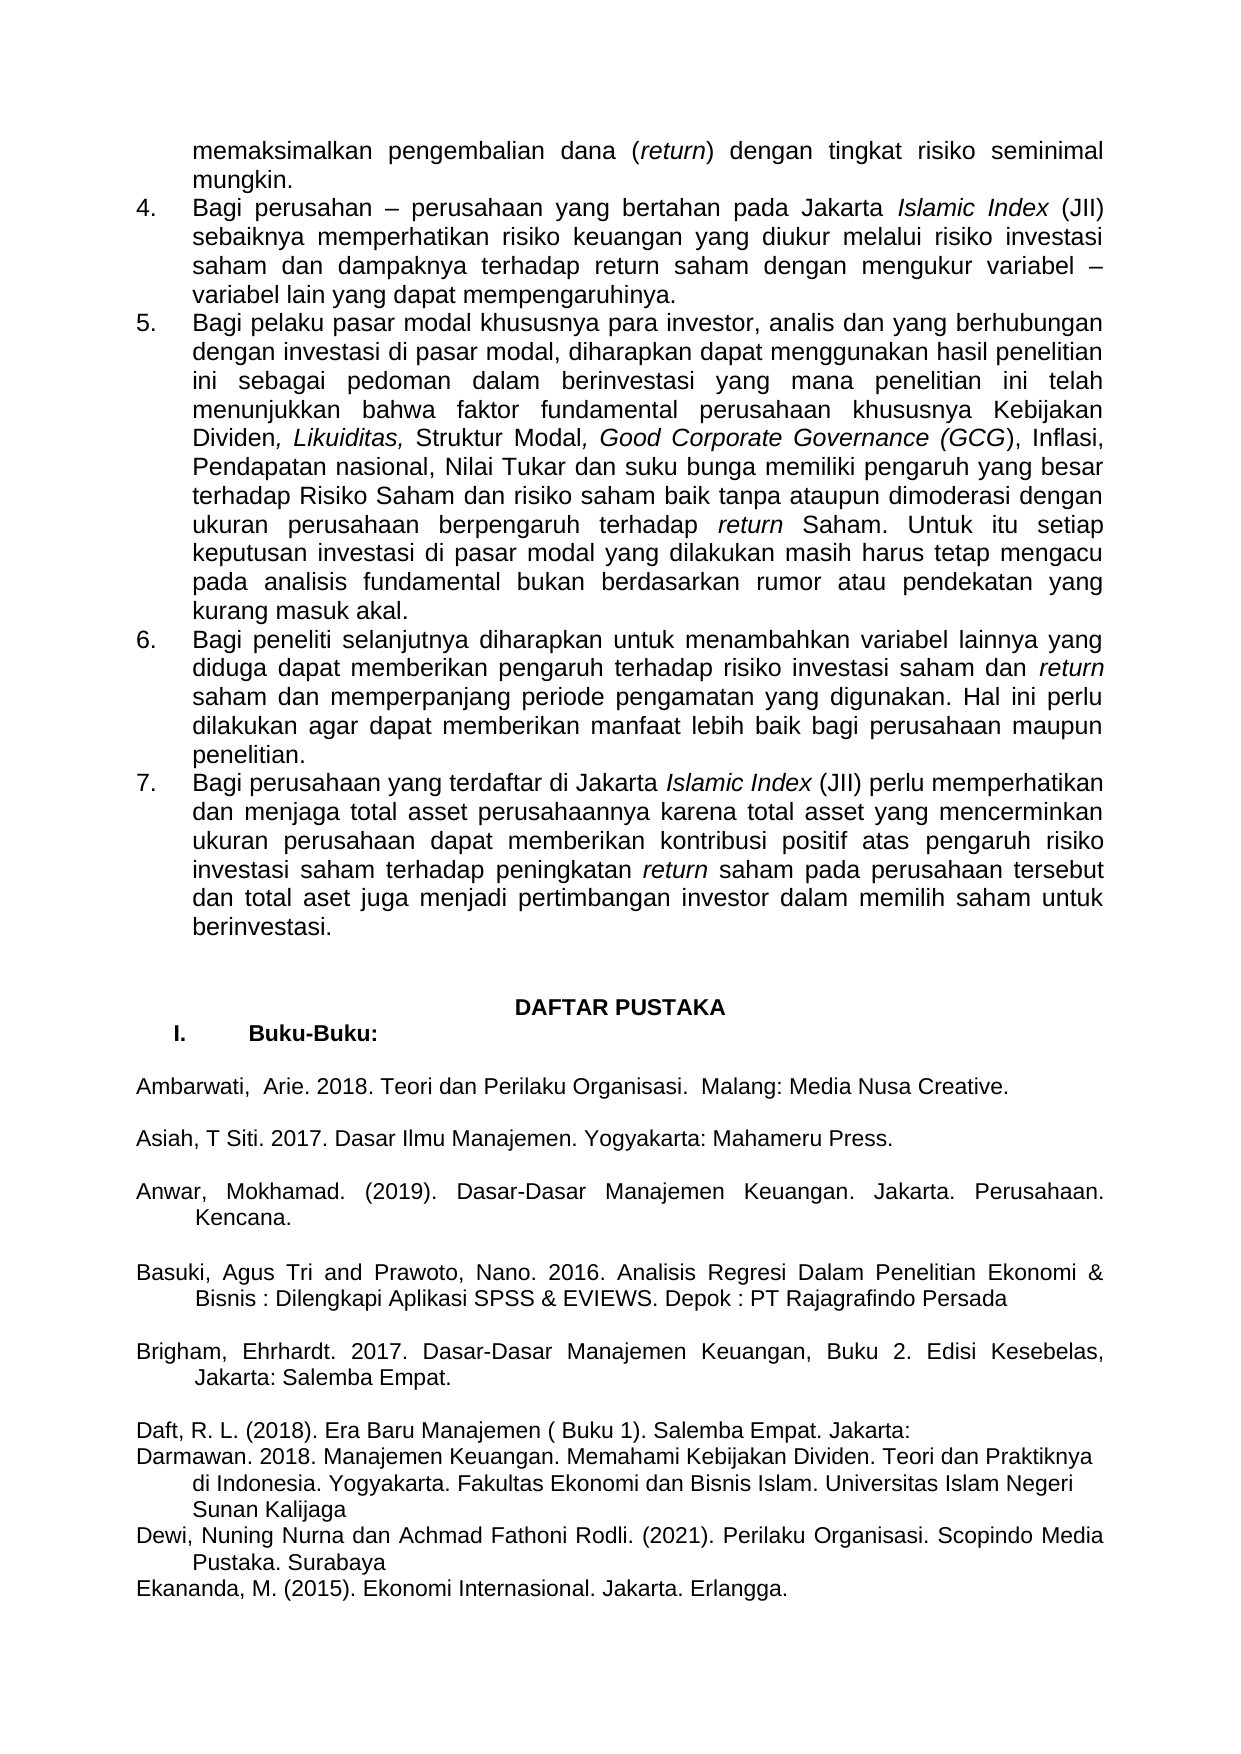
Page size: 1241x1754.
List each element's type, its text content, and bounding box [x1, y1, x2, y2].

list Bagi perusahaan yang terdaftar di Jakarta Islamic Index (JII) perlu memperhatikan dan menjaga total asset perusahaannya karena total asset yang mencerminkan ukuran perusahaan dapat memberikan kontribusi positif atas pengaruh risiko investasi saham terhadap peningkatan return saham pada perusahaan tersebut dan total aset juga menjadi pertimbangan investor dalam memilih saham untuk berinvestasi. [136, 768, 1104, 941]
list Bagi peneliti selanjutnya diharapkan untuk menambahkan variabel lainnya yang diduga dapat memberikan pengaruh terhadap risiko investasi saham dan return saham dan memperpanjang periode pengamatan yang digunakan. Hal ini perlu dilakukan agar dapat memberikan manfaat lebih baik bagi perusahaan maupun penelitian. [136, 624, 1104, 768]
text Brigham, Ehrhardt. 2017. Dasar-Dasar Manajemen Keuangan, Buku 2. Edisi Kesebelas, Jakarta: Salemba Empat. [136, 1338, 1104, 1391]
text Ekananda, M. (2015). Ekonomi Internasional. Jakarta. Erlangga. [136, 1575, 1104, 1601]
text DAFTAR PUSTAKA [136, 993, 1104, 1020]
list Bagi perusahan – perusahaan yang bertahan pada Jakarta Islamic Index (JII) sebaiknya memperhatikan risiko keuangan yang diukur melalui risiko investasi saham dan dampaknya terhadap return saham dengan mengukur variabel – variabel lain yang dapat mempengaruhinya. [136, 193, 1104, 308]
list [136, 136, 1104, 193]
text Asiah, T Siti. 2017. Dasar Ilmu Manajemen. Yogyakarta: Mahameru Press. [136, 1125, 1104, 1152]
text Anwar, Mokhamad. (2019). Dasar-Dasar Manajemen Keuangan. Jakarta. Perusahaan. Kencana. [136, 1178, 1104, 1231]
text Basuki, Agus Tri and Prawoto, Nano. 2016. Analisis Regresi Dalam Penelitian Ekonomi & Bisnis : Dilengkapi Aplikasi SPSS & EVIEWS. Depok : PT Rajagrafindo Persada [136, 1259, 1104, 1311]
text Ambarwati, Arie. 2018. Teori dan Perilaku Organisasi. Malang: Media Nusa Creative. [136, 1073, 1104, 1099]
text Darmawan. 2018. Manajemen Keuangan. Memahami Kebijakan Dividen. Teori dan Praktiknya di Indonesia. Yogyakarta. Fakultas Ekonomi dan Bisnis Islam. Universitas Islam Negeri Sunan Kalijaga [136, 1443, 1104, 1522]
list Buku-Buku: [173, 1020, 1104, 1046]
text Dewi, Nuning Nurna dan Achmad Fathoni Rodli. (2021). Perilaku Organisasi. Scopindo Media Pustaka. Surabaya [136, 1522, 1104, 1575]
text Daft, R. L. (2018). Era Baru Manajemen ( Buku 1). Salemba Empat. Jakarta: [136, 1417, 1104, 1443]
list Bagi pelaku pasar modal khususnya para investor, analis dan yang berhubungan dengan investasi di pasar modal, diharapkan dapat menggunakan hasil penelitian ini sebagai pedoman dalam berinvestasi yang mana penelitian ini telah menunjukkan bahwa faktor fundamental perusahaan khususnya Kebijakan Dividen, Likuiditas, Struktur Modal, Good Corporate Governance (GCG), Inflasi, Pendapatan nasional, Nilai Tukar dan suku bunga memiliki pengaruh yang besar terhadap Risiko Saham dan risiko saham baik tanpa ataupun dimoderasi dengan ukuran perusahaan berpengaruh terhadap return Saham. Untuk itu setiap keputusan investasi di pasar modal yang dilakukan masih harus tetap mengacu pada analisis fundamental bukan berdasarkan rumor atau pendekatan yang kurang masuk akal. [136, 308, 1104, 624]
